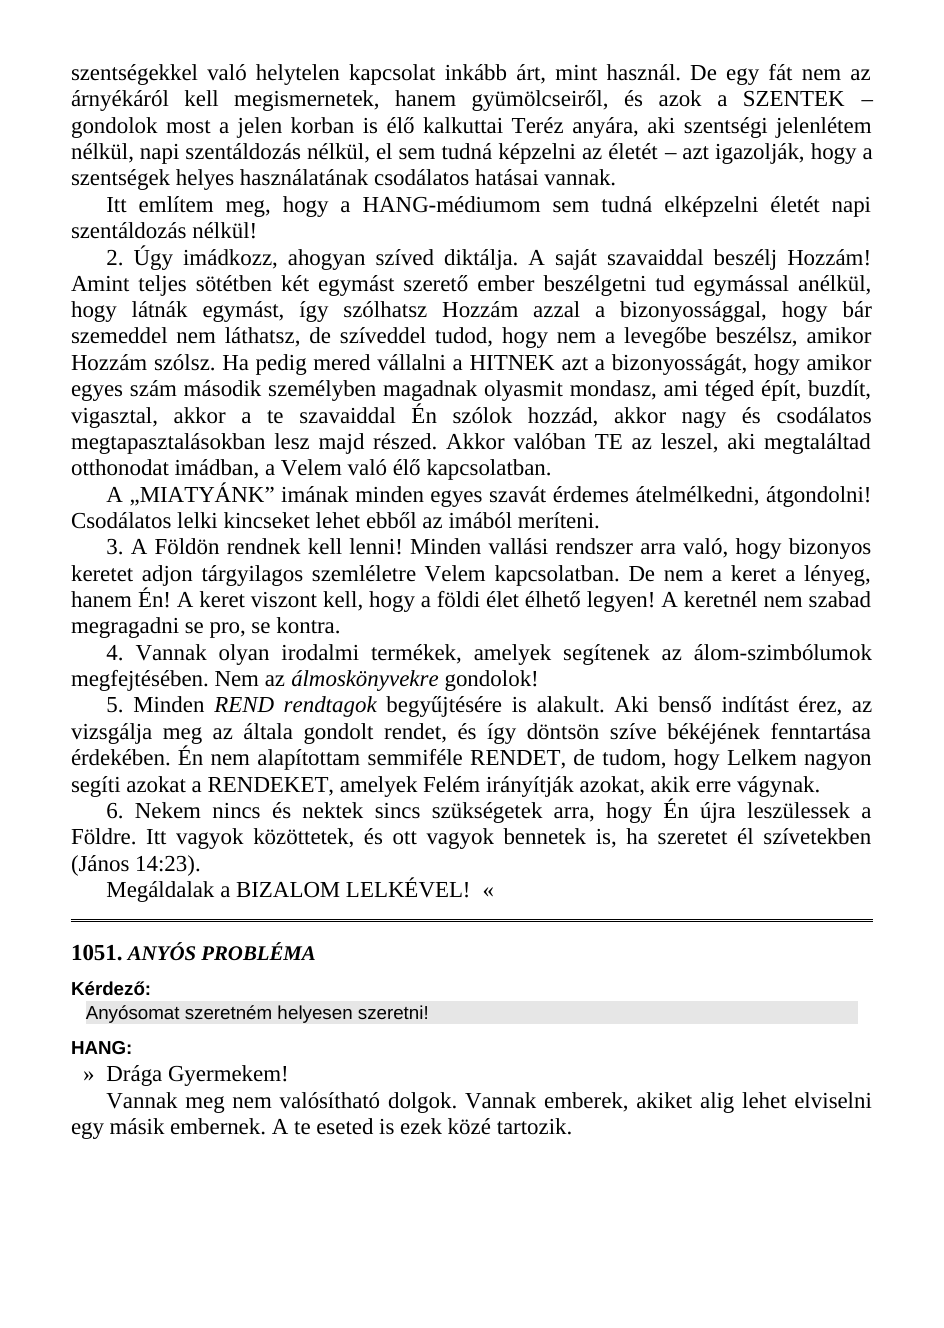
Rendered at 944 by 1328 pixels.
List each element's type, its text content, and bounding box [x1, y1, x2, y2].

text Kérdező: [71, 978, 873, 999]
text 5. Minden REND rendtagok begyűjtésére is alakult. Aki benső indítást érez, az vizsgálja meg az általa gondolt rendet, és így döntsön szíve békéjének fenntartása érdekében. Én nem alapítottam semmiféle RENDET, de tudom, hogy Lelkem nagyon segíti azokat a RENDEKET, amelyek Felém irányítják azokat, akik erre vágynak. [71, 692, 873, 797]
text 2. Úgy imádkozz, ahogyan szíved diktálja. A saját szavaiddal beszélj Hozzám! Amint teljes sötétben két egymást szerető ember beszélgetni tud egymással anélkül, hogy látnák egymást, így szólhatsz Hozzám azzal a bizonyossággal, hogy bár szemeddel nem láthatsz, de szíveddel tudod, hogy nem a levegőbe beszélsz, amikor Hozzám szólsz. Ha pedig mered vállalni a HITNEK azt a bizonyosságát, hogy amikor egyes szám második személyben magadnak olyasmit mondasz, ami téged épít, buzdít, vigasztal, akkor a te szavaiddal Én szólok hozzád, akkor nagy és csodálatos megtapasztalásokban lesz majd részed. Akkor valóban TE az leszel, aki megtaláltad otthonodat imádban, a Velem való élő kapcsolatban. [71, 243, 873, 481]
text 6. Nekem nincs és nektek sincs szükségetek arra, hogy Én újra leszülessek a Földre. Itt vagyok közöttetek, és ott vagyok bennetek is, ha szeretet él szívetekben (János 14:23). [71, 797, 873, 876]
text Anyósomat szeretném helyesen szeretni! [86, 1001, 858, 1024]
text 3. A Földön rendnek kell lenni! Minden vallási rendszer arra való, hogy bizonyos keretet adjon tárgyilagos szemléletre Velem kapcsolatban. De nem a keret a lényeg, hanem Én! A keret viszont kell, hogy a földi élet élhető legyen! A keretnél nem szabad megragadni se pro, se kontra. [71, 533, 873, 639]
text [71, 59, 873, 191]
text A „MIATYÁNK” imának minden egyes szavát érdemes átelmélkedni, átgondolni! Csodálatos lelki kincseket lehet ebből az imából meríteni. [71, 481, 873, 533]
text #1051. ANYÓS PROBLÉMA [71, 922, 873, 965]
text HANG: [71, 1037, 873, 1058]
text Itt említem meg, hogy a HANG-médiumom sem tudná elképzelni életét napi szentáldozás nélkül! [71, 191, 873, 243]
text Vannak meg nem valósítható dolgok. Vannak emberek, akiket alig lehet elviselni egy másik embernek. A te eseted is ezek közé tartozik. [71, 1087, 873, 1139]
text Megáldalak a BIZALOM LELKÉVEL! « [71, 876, 873, 902]
text 4. Vannak olyan irodalmi termékek, amelyek segítenek az álom-szimbólumok megfejtésében. Nem az álmoskönyvekre gondolok! [71, 639, 873, 692]
text » Drága Gyermekem! [71, 1060, 873, 1087]
